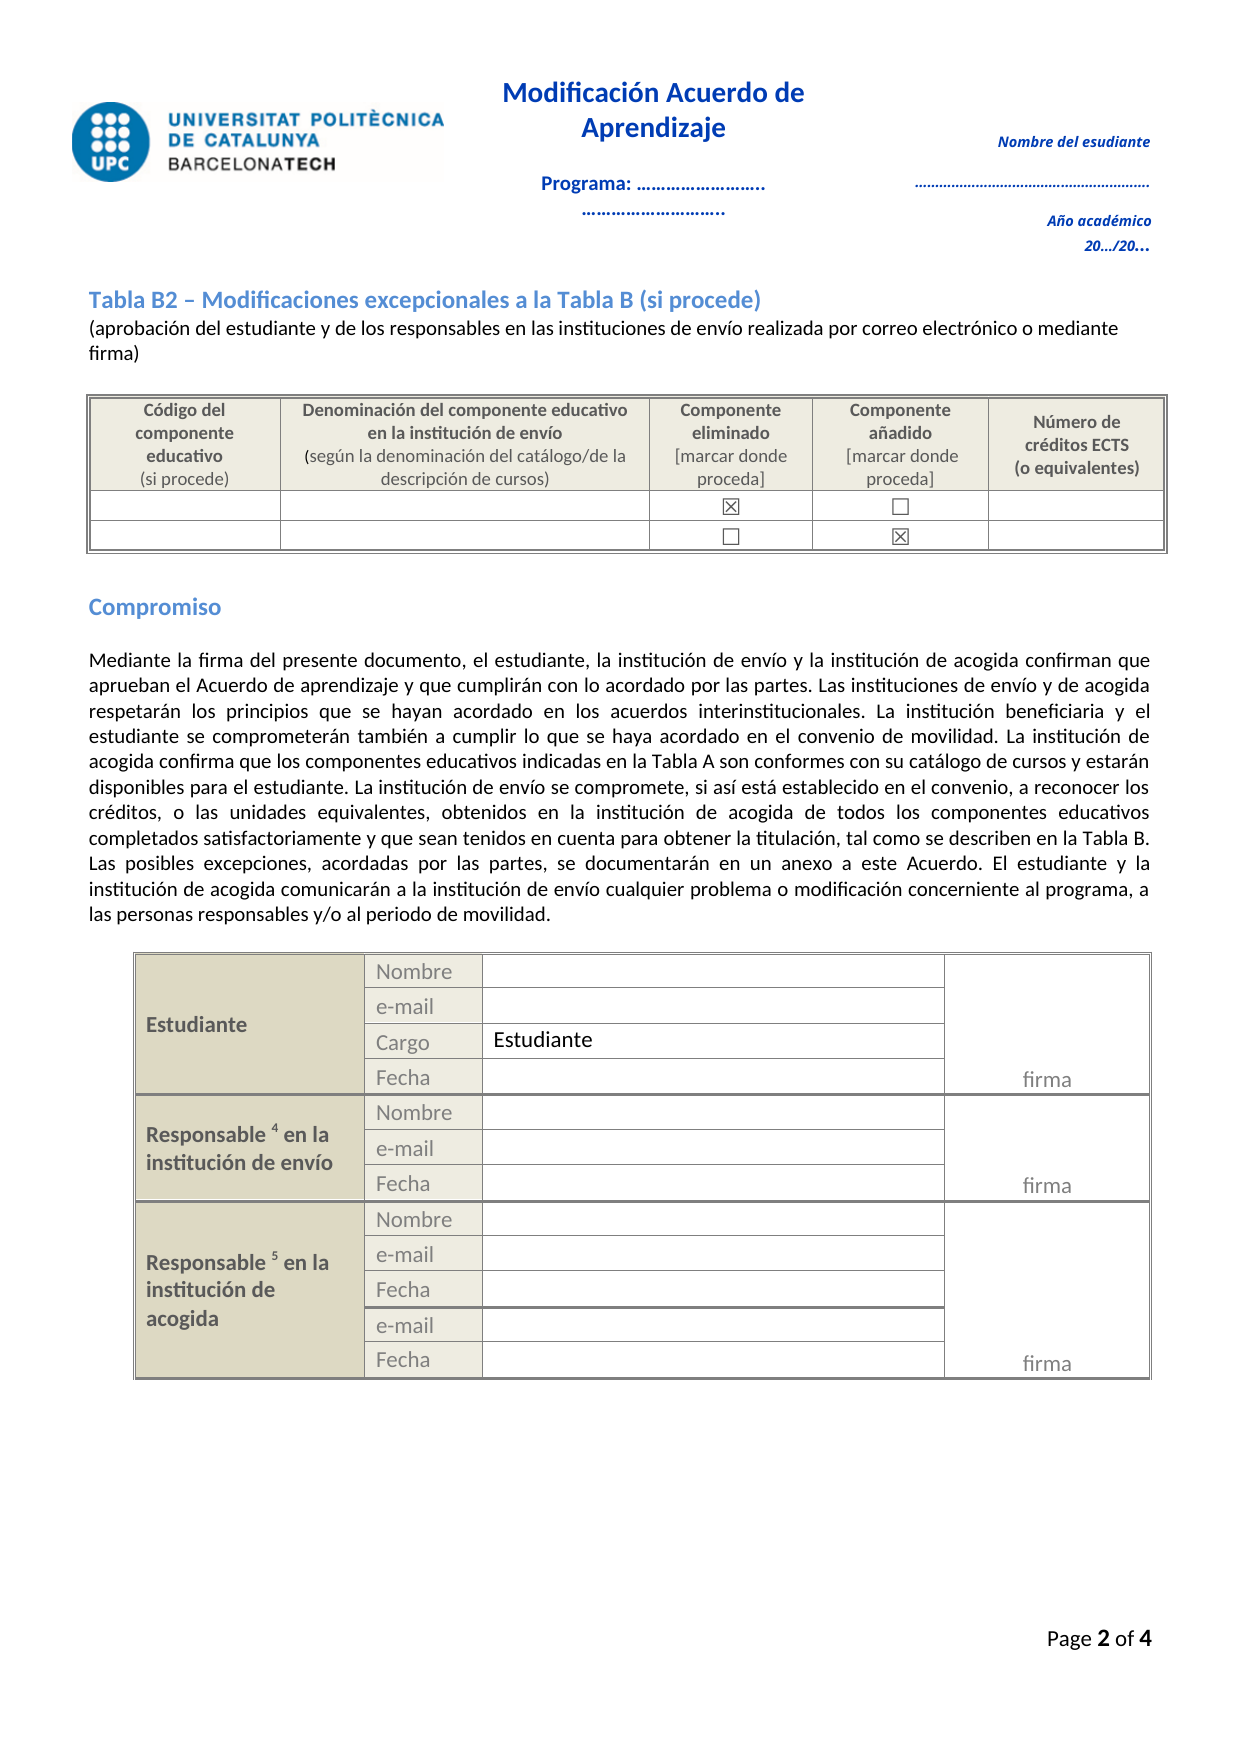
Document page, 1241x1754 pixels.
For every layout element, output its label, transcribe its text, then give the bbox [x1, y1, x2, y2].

picture [91, 112, 130, 152]
table_cell e-mail [365, 1130, 482, 1164]
table_cell [91, 491, 280, 520]
table_cell [483, 1236, 944, 1270]
table_cell [281, 521, 649, 549]
table_cell Fecha [365, 1342, 482, 1377]
table_cell e-mail [365, 1309, 482, 1341]
table_cell Nombre [365, 1096, 482, 1129]
table_cell [281, 491, 649, 520]
picture [115, 102, 444, 182]
table_cell Fecha [365, 1059, 482, 1093]
table_cell [483, 1342, 944, 1377]
table_cell e-mail [365, 988, 482, 1022]
table_cell [483, 1203, 944, 1235]
table_header Número de créditos ECTS (o equivalentes) [989, 399, 1163, 490]
table_cell firma [945, 1096, 1149, 1199]
table_cell [650, 521, 812, 549]
table_cell Fecha [365, 1165, 482, 1199]
picture [72, 102, 105, 134]
table_cell [483, 988, 944, 1022]
table_cell [813, 521, 988, 549]
table_header Estudiante [136, 955, 364, 1093]
text Mediante la firma del presente documento, el estudiante, la institución de envío y la institución de acogida confirman que aprueban el Acuerdo de aprendizaje y que cumplirán con lo acordado por las partes. Las instituciones de envío y de acogida respetarán los principios que se hayan acordado en los acuerdos interinstitucionales. La institución beneficiaria y el estudiante se comprometerán también a cumplir lo que se haya acordado en el convenio de movilidad. La institución de acogida confirma que los componentes educativos indicadas en la Tabla A son conformes con su catálogo de cursos y estarán disponibles para el estudiante. La institución de envío se compromete, si así está establecido en el convenio, a reconocer los créditos, o las unidades equivalentes, obtenidos en la institución de acogida de todos los componentes educativos completados satisfactoriamente y que sean tenidos en cuenta para obtener la titulación, tal como se describen en la Tabla B. Las posibles excepciones, acordadas por las partes, se documentarán en un anexo a este Acuerdo. El estudiante y la institución de acogida comunicarán a la institución de envío cualquier problema o modificación concerniente al programa, a las personas responsables y/o al periodo de movilidad. [89, 647, 1152, 927]
table_cell Fecha [365, 1271, 482, 1306]
table_cell e-mail [365, 1236, 482, 1270]
table_cell Estudiante [483, 1024, 944, 1058]
table_cell [483, 1130, 944, 1164]
table_cell Cargo [365, 1024, 482, 1058]
text Tabla B2 – Modificaciones excepcionales a la Tabla B (si procede) [89, 284, 1152, 315]
table_cell firma [945, 1203, 1149, 1377]
table_header Código del componente educativo (si procede) [91, 399, 280, 490]
table_cell Nombre [365, 1203, 482, 1235]
table_header Denominación del componente educativo en la institución de envío (según la denominación del catálogo/de la descripción de cursos) [281, 399, 649, 490]
table_cell [989, 491, 1163, 520]
table_cell Responsable en la institución de acogida [136, 1203, 364, 1377]
table_cell [483, 1096, 944, 1129]
picture [72, 152, 106, 182]
table_header Nombre [365, 955, 482, 987]
table_cell [483, 1309, 944, 1341]
text Compromiso [89, 592, 1152, 622]
table_cell [483, 1059, 944, 1093]
table_header Componente añadido [marcar donde proceda] [813, 399, 988, 490]
table_header Componente eliminado [marcar donde proceda] [650, 399, 812, 490]
text (aprobación del estudiante y de los responsables en las instituciones de envío realizada por correo electrónico o mediante firma) [88, 315, 1152, 366]
table_cell [483, 1165, 944, 1199]
picture [91, 157, 129, 171]
table_cell [650, 491, 812, 520]
table_header [483, 955, 944, 987]
table_cell [989, 521, 1163, 549]
table_cell [91, 521, 280, 549]
table_header firma [945, 955, 1149, 1093]
table_cell Responsable en la institución de envío [136, 1096, 364, 1199]
table_cell [813, 491, 988, 520]
table_cell [483, 1271, 944, 1306]
